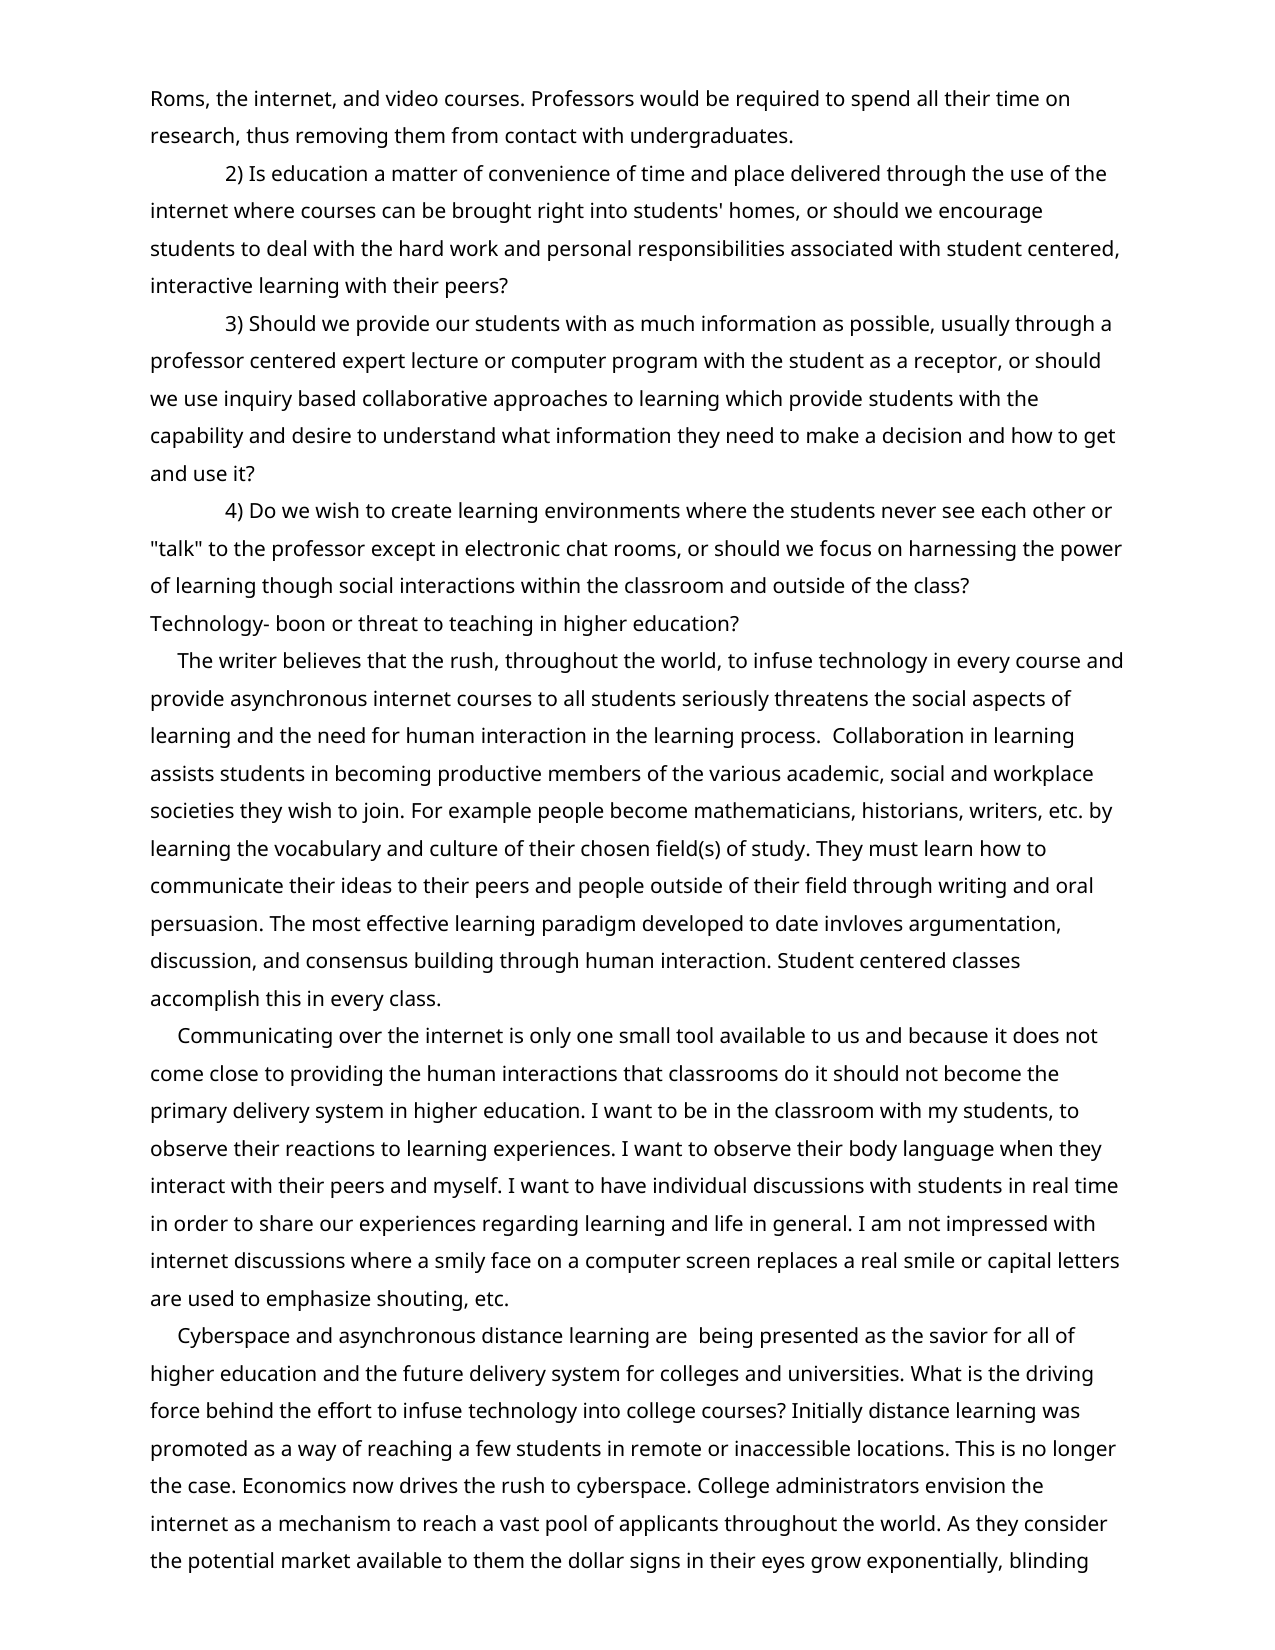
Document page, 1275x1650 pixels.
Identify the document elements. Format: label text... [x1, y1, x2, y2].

text The writer believes that the rush, throughout the world, to infuse technology in every course and provide asynchronous internet courses to all students seriously threatens the social aspects of learning and the need for human interaction in the learning process. Collaboration in learning assists students in becoming productive members of the various academic, social and workplace societies they wish to join. For example people become mathematicians, historians, writers, etc. by learning the vocabulary and culture of their chosen field(s) of study. They must learn how to communicate their ideas to their peers and people outside of their field through writing and oral persuasion. The most effective learning paradigm developed to date invloves argumentation, discussion, and consensus building through human interaction. Student centered classes accomplish this in every class. [150, 637, 1125, 1012]
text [150, 75, 1125, 150]
text 3) Should we provide our students with as much information as possible, usually through a professor centered expert lecture or computer program with the student as a receptor, or should we use inquiry based collaborative approaches to learning which provide students with the capability and desire to understand what information they need to make a decision and how to get and use it? [150, 300, 1125, 487]
text Communicating over the internet is only one small tool available to us and because it does not come close to providing the human interactions that classrooms do it should not become the primary delivery system in higher education. I want to be in the classroom with my students, to observe their reactions to learning experiences. I want to observe their body language when they interact with their peers and myself. I want to have individual discussions with students in real time in order to share our experiences regarding learning and life in general. I am not impressed with internet discussions where a smily face on a computer screen replaces a real smile or capital letters are used to emphasize shouting, etc. [150, 1012, 1125, 1312]
text 4) Do we wish to create learning environments where the students never see each other or "talk" to the professor except in electronic chat rooms, or should we focus on harnessing the power of learning though social interactions within the classroom and outside of the class? [150, 487, 1125, 600]
text Technology- boon or threat to teaching in higher education? [150, 600, 1125, 637]
text 2) Is education a matter of convenience of time and place delivered through the use of the internet where courses can be brought right into students' homes, or should we encourage students to deal with the hard work and personal responsibilities associated with student centered, interactive learning with their peers? [150, 150, 1125, 300]
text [150, 1312, 1125, 1575]
